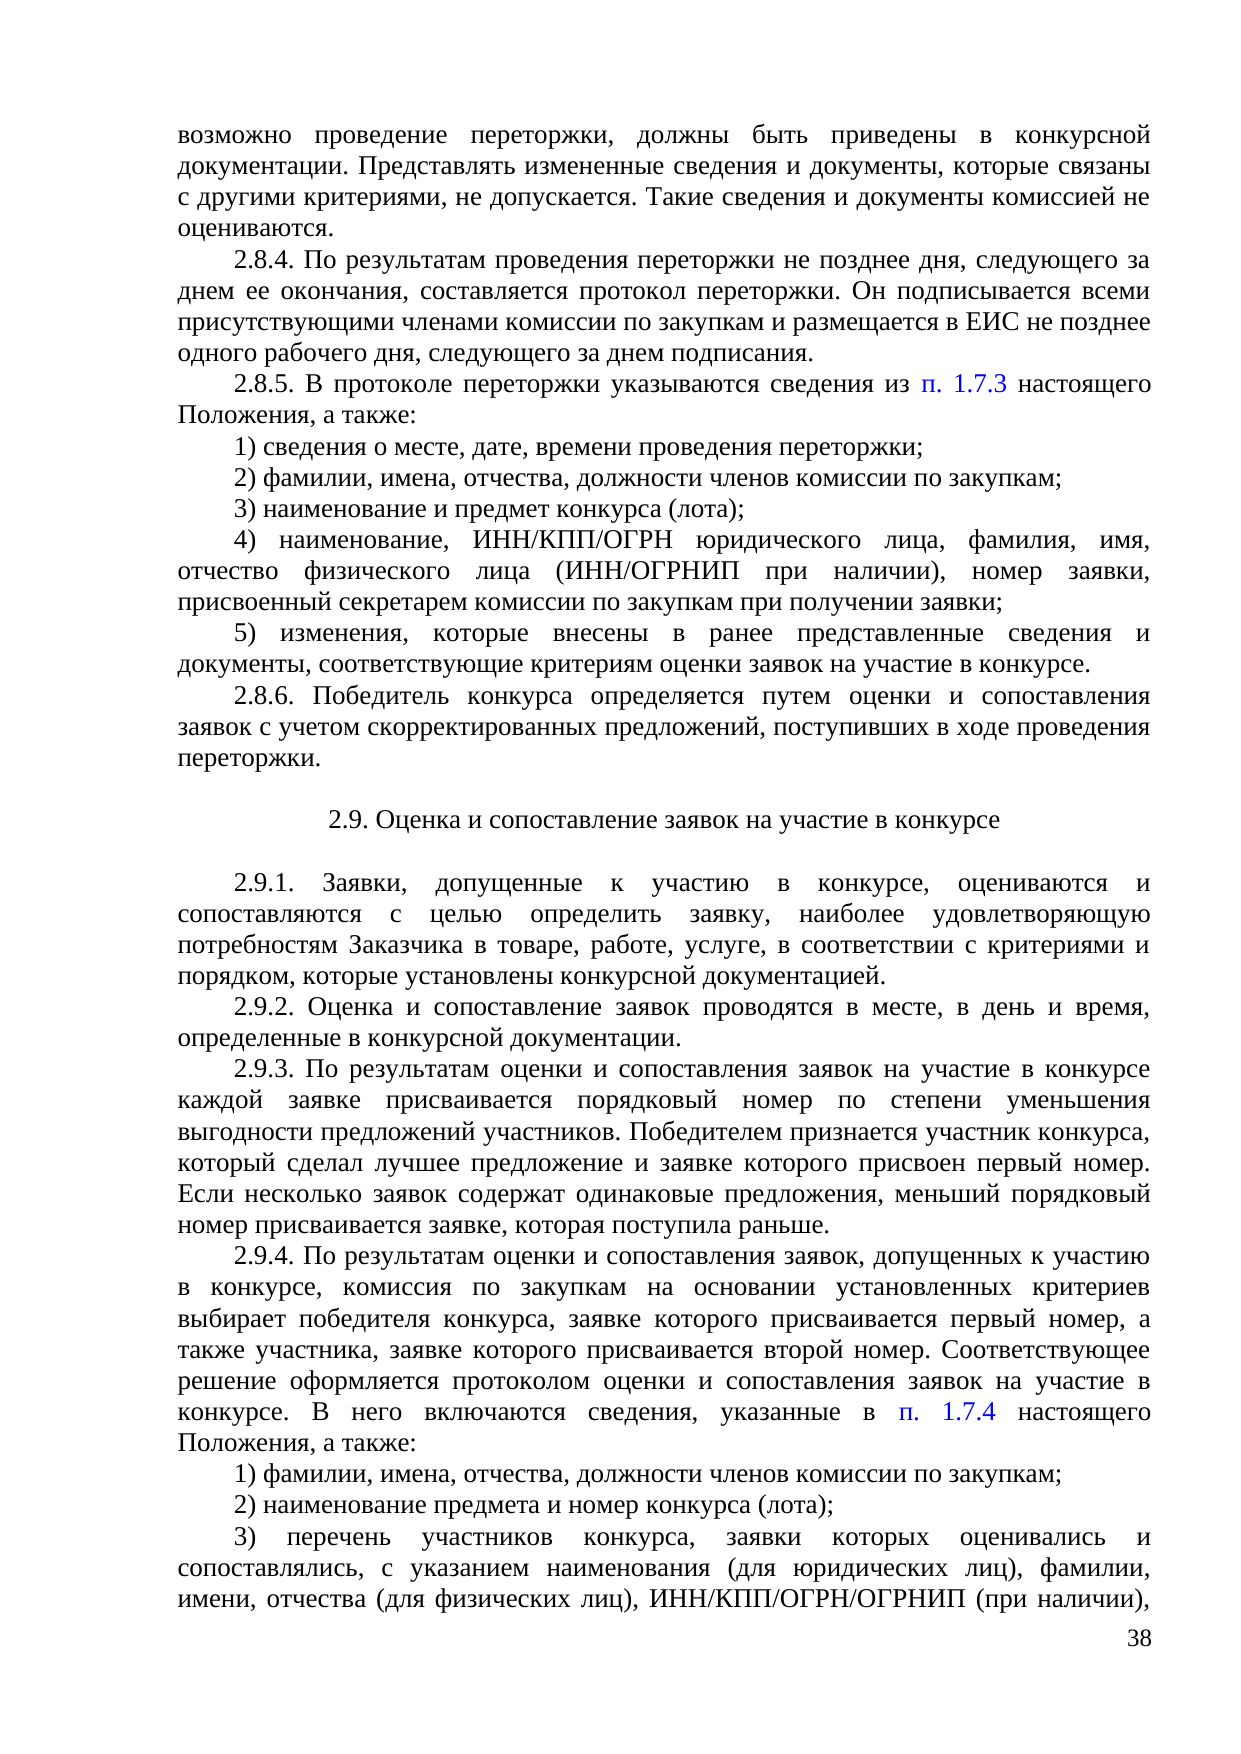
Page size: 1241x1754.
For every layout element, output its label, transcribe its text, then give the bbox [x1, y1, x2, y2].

text 2) фамилии, имена, отчества, должности членов комиссии по закупкам; [177, 461, 1152, 492]
text 2.9.1. Заявки, допущенные к участию в конкурсе, оцениваются и сопоставляются с целью определить заявку, наиболее удовлетворяющую потребностям Заказчика в товаре, работе, услуге, в соответствии с критериями и порядком, которые установлены конкурсной документацией. [177, 866, 1152, 990]
text 2.9. Оценка и сопоставление заявок на участие в конкурсе [177, 803, 1152, 834]
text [177, 118, 1152, 243]
text 1) фамилии, имена, отчества, должности членов комиссии по закупкам; [177, 1457, 1152, 1488]
text 2) наименование предмета и номер конкурса (лота); [177, 1488, 1152, 1520]
text 3) наименование и предмет конкурса (лота); [177, 492, 1152, 523]
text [177, 1520, 1152, 1613]
text 1) сведения о месте, дате, времени проведения переторжки; [177, 429, 1152, 461]
text 2.9.2. Оценка и сопоставление заявок проводятся в месте, в день и время, определенные в конкурсной документации. [177, 990, 1152, 1052]
text 2.9.3. По результатам оценки и сопоставления заявок на участие в конкурсе каждой заявке присваивается порядковый номер по степени уменьшения выгодности предложений участников. Победителем признается участник конкурса, который сделал лучшее предложение и заявке которого присвоен первый номер. Если несколько заявок содержат одинаковые предложения, меньший порядковый номер присваивается заявке, которая поступила раньше. [177, 1052, 1152, 1239]
text 4) наименование, ИНН/КПП/ОГРН юридического лица, фамилия, имя, отчество физического лица (ИНН/ОГРНИП при наличии), номер заявки, присвоенный секретарем комиссии по закупкам при получении заявки; [177, 523, 1152, 616]
text 2.8.6. Победитель конкурса определяется путем оценки и сопоставления заявок с учетом скорректированных предложений, поступивших в ходе проведения переторжки. [177, 679, 1152, 772]
text 2.8.4. По результатам проведения переторжки не позднее дня, следующего за днем ее окончания, составляется протокол переторжки. Он подписывается всеми присутствующими членами комиссии по закупкам и размещается в ЕИС не позднее одного рабочего дня, следующего за днем подписания. [177, 243, 1152, 367]
text 2.9.4. По результатам оценки и сопоставления заявок, допущенных к участию в конкурсе, комиссия по закупкам на основании установленных критериев выбирает победителя конкурса, заявке которого присваивается первый номер, а также участника, заявке которого присваивается второй номер. Соответствующее решение оформляется протоколом оценки и сопоставления заявок на участие в конкурсе. В него включаются сведения, указанные в п. 1.7.4 настоящего Положения, а также: [177, 1239, 1152, 1457]
text 2.8.5. В протоколе переторжки указываются сведения из п. 1.7.3 настоящего Положения, а также: [177, 367, 1152, 429]
text 5) изменения, которые внесены в ранее представленные сведения и документы, соответствующие критериям оценки заявок на участие в конкурсе. [177, 616, 1152, 679]
